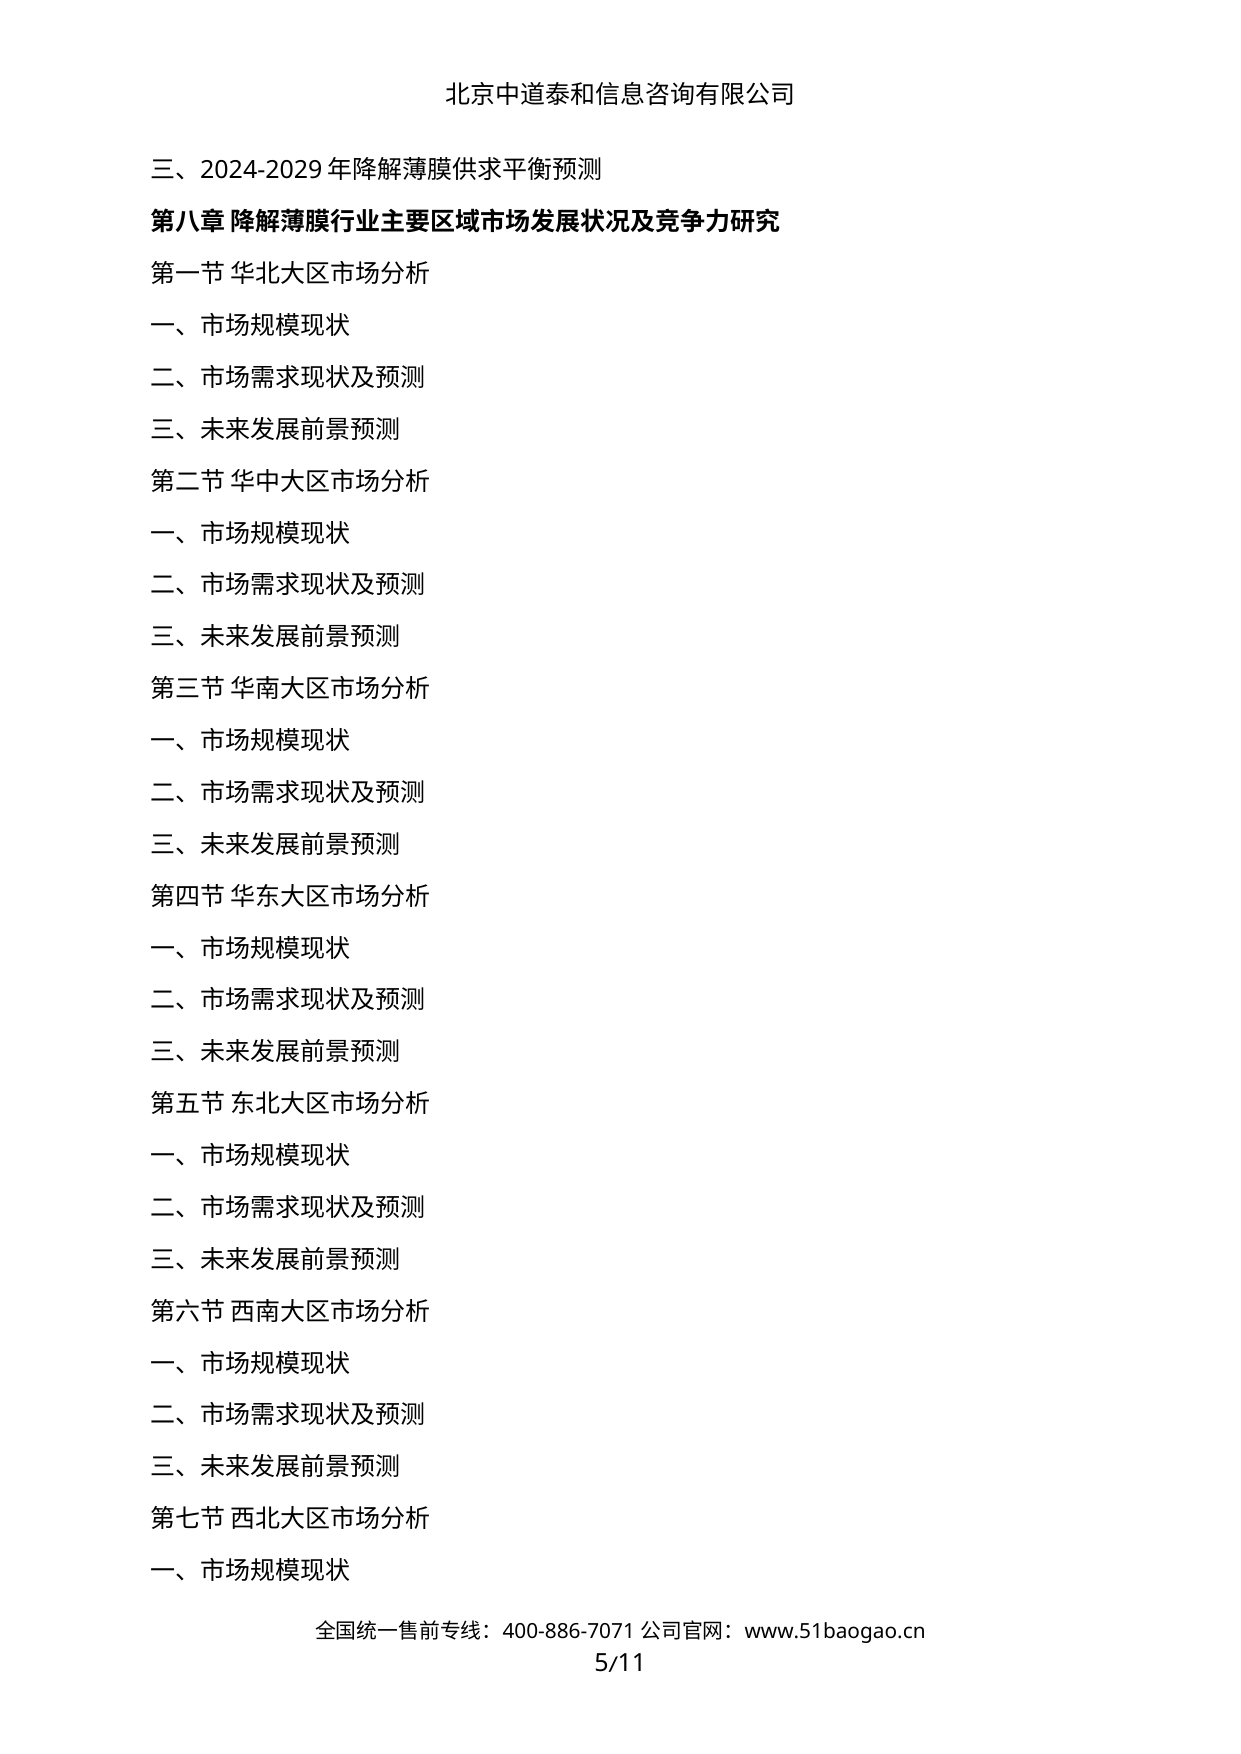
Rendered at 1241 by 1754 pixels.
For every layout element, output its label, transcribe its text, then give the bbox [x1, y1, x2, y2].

text 二、市场需求现状及预测 [150, 772, 1090, 809]
text 二、市场需求现状及预测 [150, 1395, 1090, 1431]
text 三、2024-2029年降解薄膜供求平衡预测 [150, 150, 1090, 186]
text 第七节 西北大区市场分析 [150, 1499, 1090, 1535]
text 三、未来发展前景预测 [150, 1032, 1090, 1068]
text 二、市场需求现状及预测 [150, 1187, 1090, 1224]
text 第四节 华东大区市场分析 [150, 876, 1090, 912]
text 第二节 华中大区市场分析 [150, 461, 1090, 497]
text 第六节 西南大区市场分析 [150, 1291, 1090, 1327]
text 二、市场需求现状及预测 [150, 980, 1090, 1016]
text 二、市场需求现状及预测 [150, 565, 1090, 601]
text 三、未来发展前景预测 [150, 617, 1090, 653]
text 第五节 东北大区市场分析 [150, 1084, 1090, 1120]
text 第八章 降解薄膜行业主要区域市场发展状况及竞争力研究 [150, 202, 1090, 238]
text 第一节 华北大区市场分析 [150, 254, 1090, 290]
text 第三节 华南大区市场分析 [150, 669, 1090, 705]
text 一、市场规模现状 [150, 1343, 1090, 1379]
text 三、未来发展前景预测 [150, 409, 1090, 446]
text 三、未来发展前景预测 [150, 824, 1090, 861]
text 一、市场规模现状 [150, 306, 1090, 342]
text 一、市场规模现状 [150, 1551, 1090, 1587]
text 一、市场规模现状 [150, 928, 1090, 964]
text 三、未来发展前景预测 [150, 1239, 1090, 1276]
text 一、市场规模现状 [150, 721, 1090, 757]
text 一、市场规模现状 [150, 1136, 1090, 1172]
text 一、市场规模现状 [150, 513, 1090, 549]
text 二、市场需求现状及预测 [150, 357, 1090, 394]
text 三、未来发展前景预测 [150, 1447, 1090, 1483]
